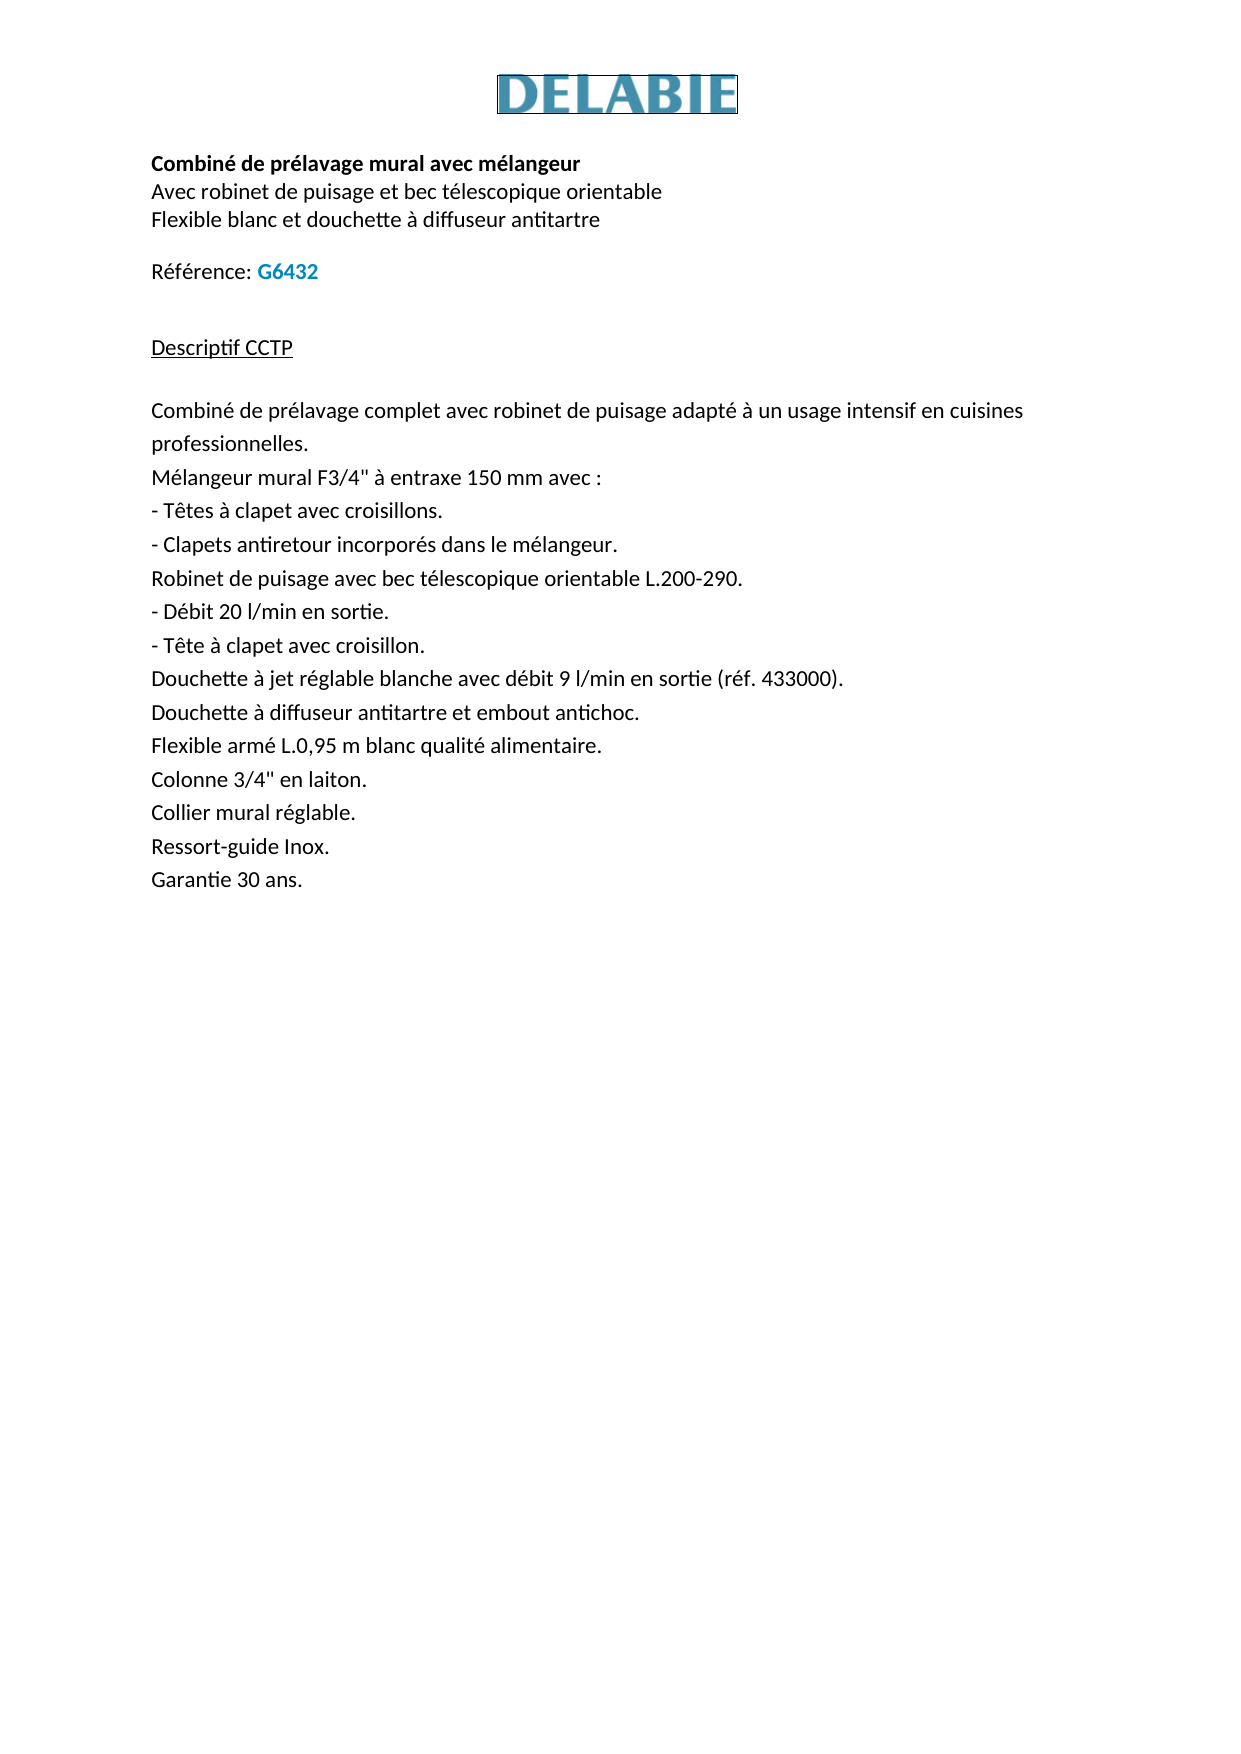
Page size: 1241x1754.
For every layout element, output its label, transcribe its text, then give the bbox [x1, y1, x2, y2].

text Garantie 30 ans. [151, 866, 1084, 894]
text Collier mural réglable. [151, 798, 1084, 827]
text Colonne 3/4" en laiton. [151, 765, 1084, 793]
text Avec robinet de puisage et bec télescopique orientable [151, 177, 1084, 205]
text Douchette à jet réglable blanche avec débit 9 l/min en sortie (réf. 433000). [151, 664, 1084, 692]
text Référence: G6432 [151, 257, 1084, 285]
text Robinet de puisage avec bec télescopique orientable L.200-290. [151, 564, 1084, 592]
text - Tête à clapet avec croisillon. [151, 631, 1084, 659]
text Descriptif CCTP [151, 333, 1084, 361]
text Douchette à diffuseur antitartre et embout antichoc. [151, 698, 1084, 726]
picture [498, 76, 737, 113]
text Combiné de prélavage mural avec mélangeur [151, 149, 1084, 177]
text Flexible blanc et douchette à diffuseur antitartre [151, 205, 1084, 233]
text - Têtes à clapet avec croisillons. [151, 497, 1084, 525]
text Flexible armé L.0,95 m blanc qualité alimentaire. [151, 731, 1084, 759]
text - Clapets antiretour incorporés dans le mélangeur. [151, 530, 1084, 558]
text - Débit 20 l/min en sortie. [151, 597, 1084, 625]
text Ressort-guide Inox. [151, 832, 1084, 860]
text Mélangeur mural F3/4" à entraxe 150 mm avec : [151, 463, 1084, 491]
text Combiné de prélavage complet avec robinet de puisage adapté à un usage intensif en cuisines professionnelles. [151, 396, 1084, 458]
